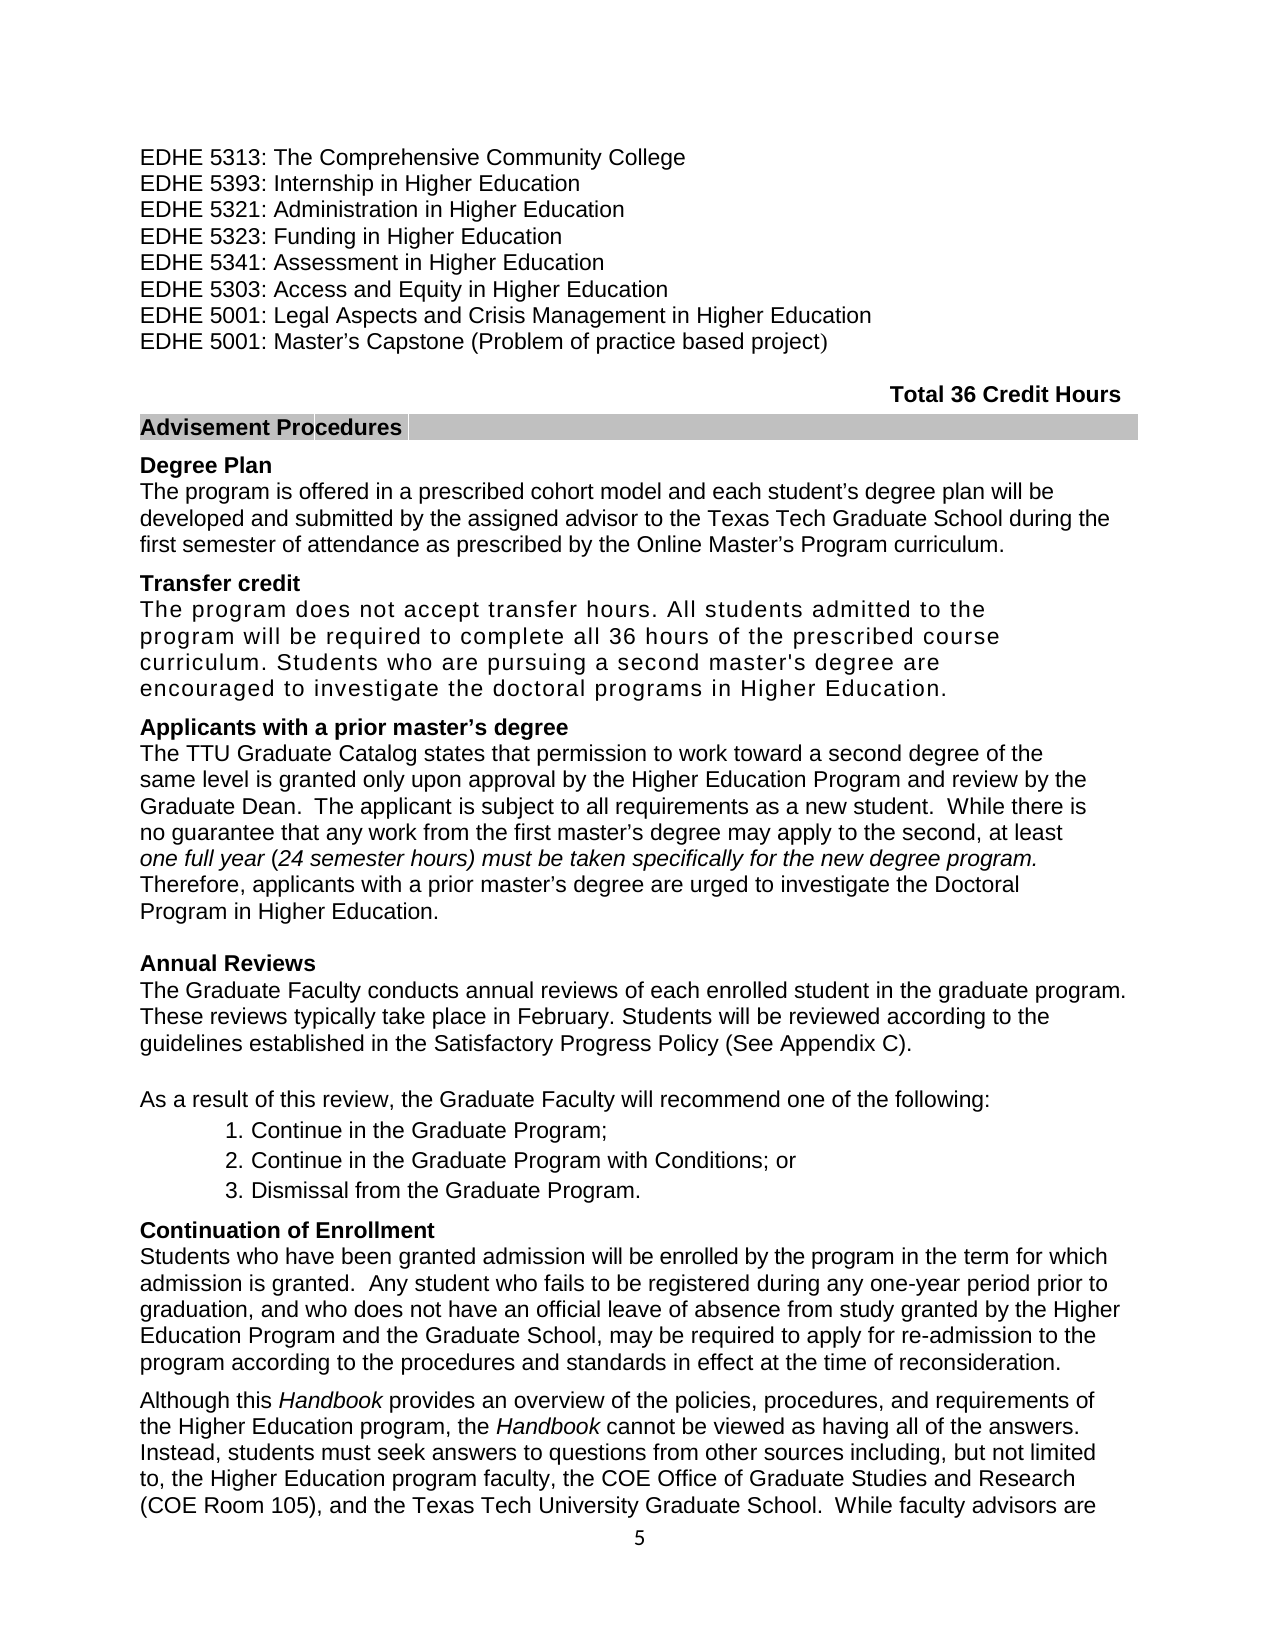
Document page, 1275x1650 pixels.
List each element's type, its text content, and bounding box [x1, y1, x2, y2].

text The program does not accept transfer hours. All students admitted to the program will be required to complete all 36 hours of the prescribed course curriculum. Students who are pursuing a second master's degree are encouraged to investigate the doctoral programs in Higher Education. [139, 596, 1017, 702]
text Transfer credit [139, 570, 1017, 596]
text EDHE 5393: Internship in Higher Education [139, 170, 1139, 196]
subtitle Degree Plan [139, 452, 1139, 478]
list Continue in the Graduate Program; [225, 1117, 1139, 1143]
text EDHE 5313: The Comprehensive Community College [139, 144, 1139, 170]
text EDHE 5321: Administration in Higher Education [139, 196, 1139, 223]
text EDHE 5001: Master’s Capstone (Problem of practice based project) [139, 328, 1139, 355]
subtitle The program is offered in a prescribed cohort model and each student’s degree plan will be developed and submitted by the assigned advisor to the Texas Tech Graduate School during the first semester of attendance as prescribed by the Online Master’s Program curriculum. [139, 478, 1139, 557]
subtitle Annual Reviews [139, 950, 1139, 977]
list Continue in the Graduate Program with Conditions; or [225, 1147, 1139, 1173]
text EDHE 5303: Access and Equity in Higher Education [139, 276, 1139, 302]
text EDHE 5341: Assessment in Higher Education [139, 249, 1139, 276]
text Total 36 Credit Hours [139, 381, 1139, 407]
subtitle The Graduate Faculty conducts annual reviews of each enrolled student in the graduate program. These reviews typically take place in February. Students will be reviewed according to the guidelines established in the Satisfactory Progress Policy (See Appendix C). [139, 977, 1139, 1056]
text EDHE 5323: Funding in Higher Education [139, 223, 1139, 249]
text The TTU Graduate Catalog states that permission to work toward a second degree of the same level is granted only upon approval by the Higher Education Program and review by the Graduate Dean. The applicant is subject to all requirements as a new student. While there is no guarantee that any work from the first master’s degree may apply to the second, at least one full year (24 semester hours) must be taken specifically for the new degree program. Therefore, applicants with a prior master’s degree are urged to investigate the Doctoral Program in Higher Education. [139, 741, 1096, 924]
subtitle Continuation of Enrollment [139, 1217, 1139, 1243]
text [139, 1387, 1104, 1518]
text Applicants with a prior master’s degree [139, 714, 1096, 741]
subtitle Students who have been granted admission will be enrolled by the program in the term for which admission is granted. Any student who fails to be registered during any one-year period prior to graduation, and who does not have an official leave of absence from study granted by the Higher Education Program and the Graduate School, may be required to apply for re-admission to the program according to the procedures and standards in effect at the time of reconsideration. [139, 1243, 1139, 1375]
list Dismissal from the Graduate Program. [225, 1177, 1139, 1203]
text As a result of this review, the Graduate Faculty will recommend one of the following: [139, 1086, 1139, 1113]
text EDHE 5001: Legal Aspects and Crisis Management in Higher Education [139, 302, 1139, 328]
